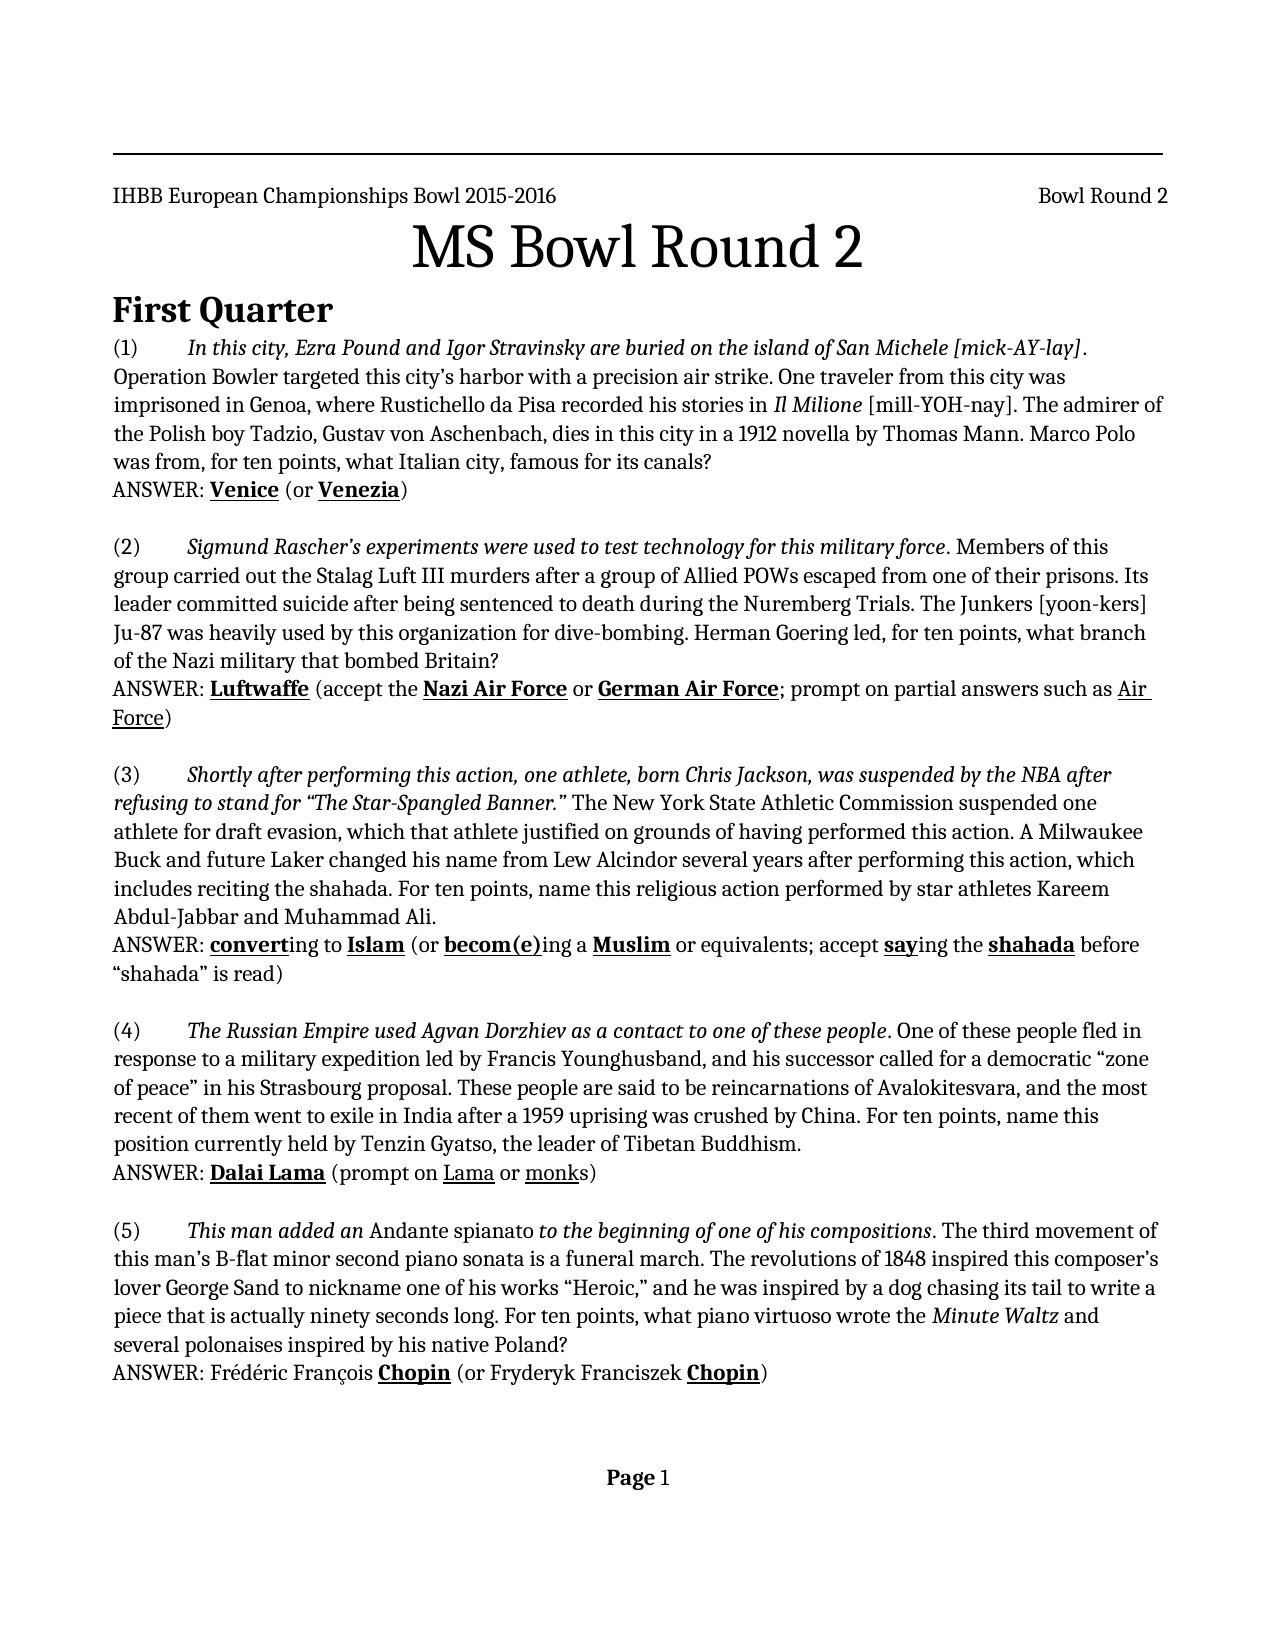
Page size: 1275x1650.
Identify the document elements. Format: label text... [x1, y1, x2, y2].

text ANSWER: Frédéric François Chopin (or Fryderyk Franciszek Chopin) [112, 1360, 1164, 1386]
text ANSWER: Venice (or Venezia) [112, 477, 1164, 503]
text ANSWER: converting to Islam (or becom(e)ing a Muslim or equivalents; accept saying the shahada before “shahada” is read) [112, 932, 1164, 987]
list The Russian Empire used Agvan Dorzhiev as a contact to one of these people. One of these people fled in response to a military expedition led by Francis Younghusband, and his successor called for a democratic “zone of peace” in his Strasbourg proposal. These people are said to be reincarnations of Avalokitesvara, and the most recent of them went to exile in India after a 1959 uprising was crushed by China. For ten points, name this position currently held by Tenzin Gyatso, the leader of Tibetan Buddhism. [112, 1017, 1164, 1158]
list This man added an Andante spianato to the beginning of one of his compositions. The third movement of this man’s B-flat minor second piano sonata is a funeral march. The revolutions of 1848 inspired this composer’s lover George Sand to nickname one of his works “Heroic,” and he was inspired by a dog chasing its tail to write a piece that is actually ninety seconds long. For ten points, what piano virtuoso wrote the Minute Waltz and several polonaises inspired by his native Poland? [112, 1218, 1164, 1358]
subtitle First Quarter [112, 288, 1162, 332]
list Shortly after performing this action, one athlete, born Chris Jackson, was suspended by the NBA after refusing to stand for “The Star-Spangled Banner.” The New York State Athletic Commission suspended one athlete for draft evasion, which that athlete justified on grounds of having performed this action. A Milwaukee Buck and future Laker changed his name from Lew Alcindor several years after performing this action, which includes reciting the shahada. For ten points, name this religious action performed by star athletes Kareem Abdul-Jabbar and Muhammad Ali. [112, 762, 1164, 930]
text ANSWER: Dalai Lama (prompt on Lama or monks) [112, 1160, 1168, 1186]
list Sigmund Rascher’s experiments were used to test technology for this military force. Members of this group carried out the Stalag Luft III murders after a group of Allied POWs escaped from one of their prisons. Its leader committed suicide after being sentenced to death during the Nuremberg Trials. The Junkers [yoon-kers] Ju-87 was heavily used by this organization for dive-bombing. Herman Goering led, for ten points, what branch of the Nazi military that bombed Britain? [112, 534, 1164, 674]
text MS Bowl Round 2 [112, 211, 1162, 283]
text ANSWER: Luftwaffe (accept the Nazi Air Force or German Air Force; prompt on partial answers such as Air Force) [112, 676, 1164, 731]
list In this city, Ezra Pound and Igor Stravinsky are buried on the island of San Michele [mick-AY-lay]. Operation Bowler targeted this city’s harbor with a precision air strike. One traveler from this city was imprisoned in Genoa, where Rustichello da Pisa recorded his stories in Il Milione [mill-YOH-nay]. The admirer of the Polish boy Tadzio, Gustav von Aschenbach, dies in this city in a 1912 novella by Thomas Mann. Marco Polo was from, for ten points, what Italian city, famous for its canals? [112, 335, 1164, 475]
